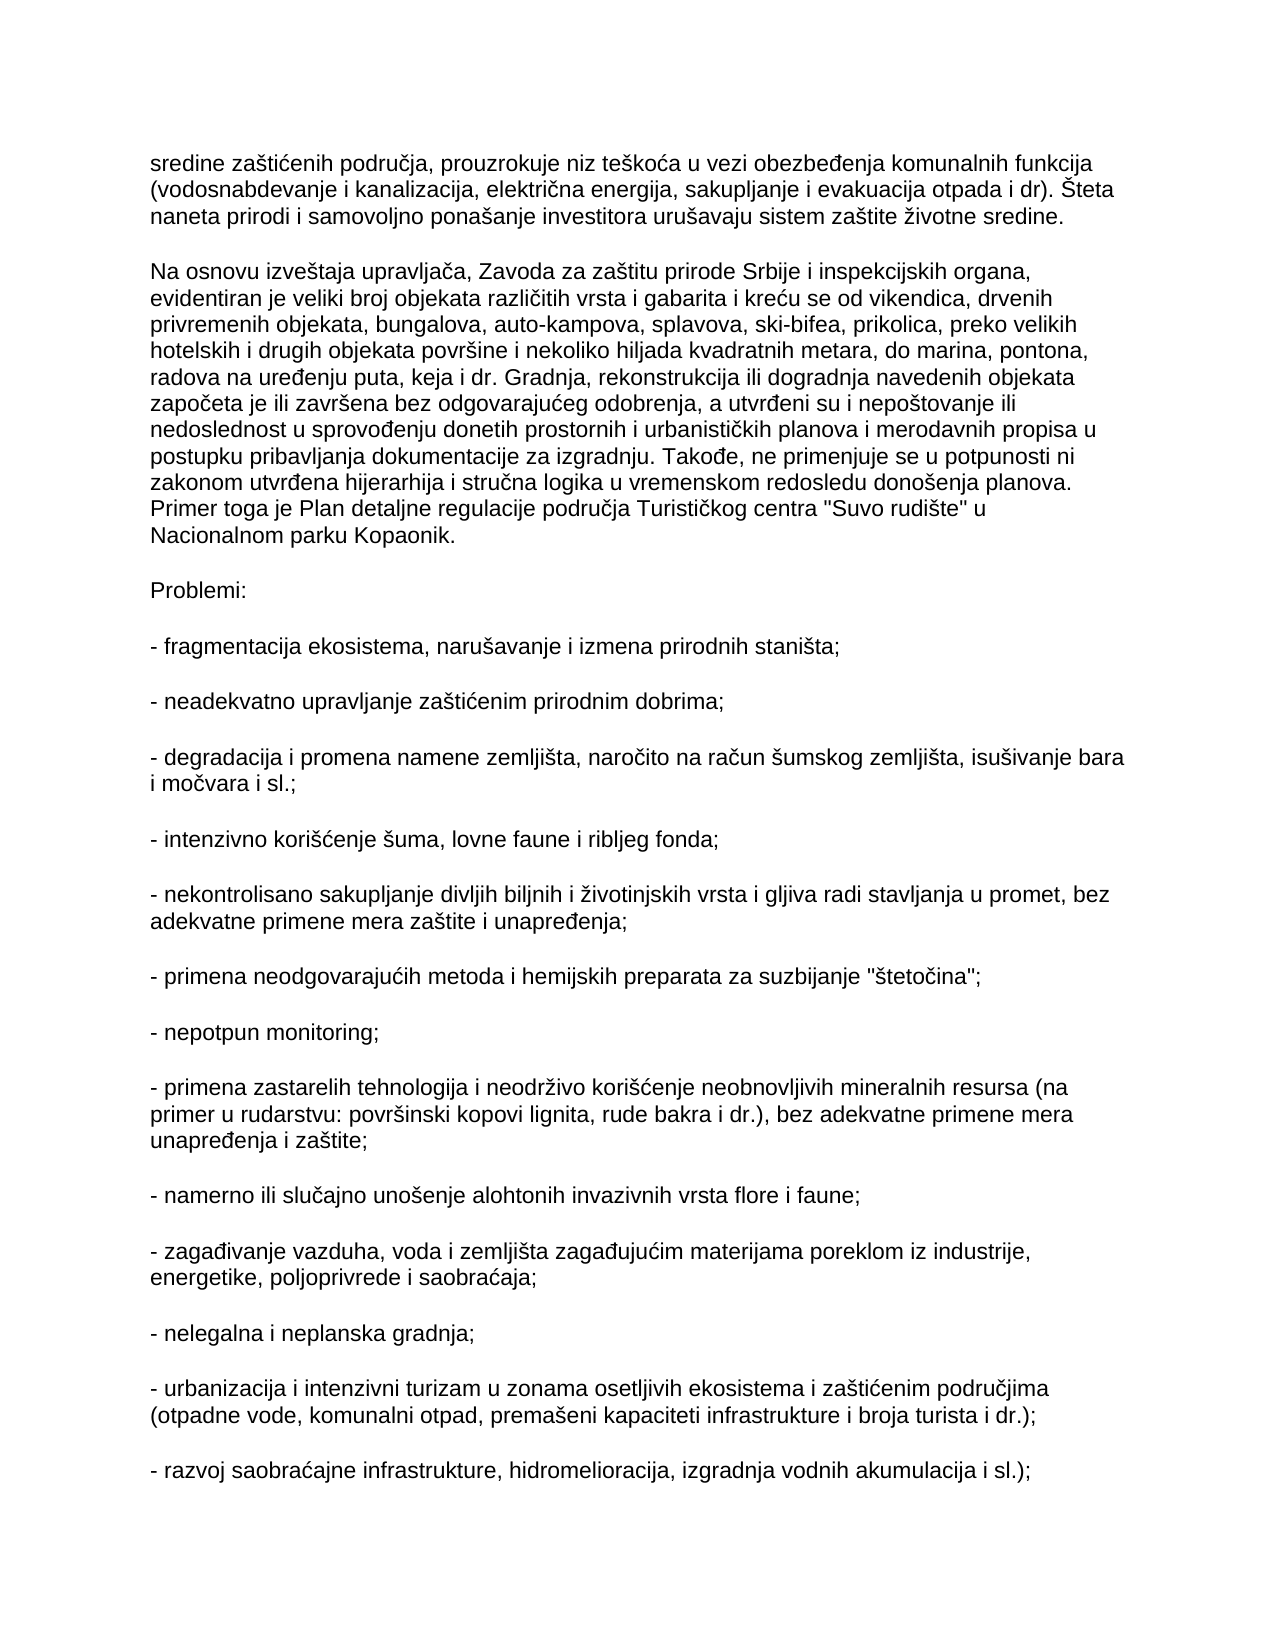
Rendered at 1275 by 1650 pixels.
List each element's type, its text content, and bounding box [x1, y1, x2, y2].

text Problemi: [150, 577, 1125, 604]
text - nepotpun monitoring; [150, 1019, 1125, 1045]
text - primena neodgovarajućih metoda i hemijskih preparata za suzbijanje "štetočina"; [150, 963, 1125, 989]
text - degradacija i promena namene zemljišta, naročito na račun šumskog zemljišta, isušivanje bara i močvara i sl.; [150, 744, 1125, 797]
text - nekontrolisano sakupljanje divljih biljnih i životinjskih vrsta i gljiva radi stavljanja u promet, bez adekvatne primene mera zaštite i unapređenja; [150, 881, 1125, 934]
text - fragmentacija ekosistema, narušavanje i izmena prirodnih staništa; [150, 633, 1125, 659]
text - razvoj saobraćajne infrastrukture, hidromelioracija, izgradnja vodnih akumulacija i sl.); [150, 1457, 1125, 1483]
text - primena zastarelih tehnologija i neodrživo korišćenje neobnovljivih mineralnih resursa (na primer u rudarstvu: površinski kopovi lignita, rude bakra i dr.), bez adekvatne primene mera unapređenja i zaštite; [150, 1074, 1125, 1153]
text - neadekvatno upravljanje zaštićenim prirodnim dobrima; [150, 688, 1125, 715]
text - namerno ili slučajno unošenje alohtonih invazivnih vrsta flore i faune; [150, 1182, 1125, 1209]
text - intenzivno korišćenje šuma, lovne faune i ribljeg fonda; [150, 826, 1125, 852]
text Na osnovu izveštaja upravljača, Zavoda za zaštitu prirode Srbije i inspekcijskih organa, evidentiran je veliki broj objekata različitih vrsta i gabarita i kreću se od vikendica, drvenih privremenih objekata, bungalova, auto-kampova, splavova, ski-bifea, prikolica, preko velikih hotelskih i drugih objekata površine i nekoliko hiljada kvadratnih metara, do marina, pontona, radova na uređenju puta, keja i dr. Gradnja, rekonstrukcija ili dogradnja navedenih objekata započeta je ili završena bez odgovarajućeg odobrenja, a utvrđeni su i nepoštovanje ili nedoslednost u sprovođenju donetih prostornih i urbanističkih planova i merodavnih propisa u postupku pribavljanja dokumentacije za izgradnju. Takođe, ne primenjuje se u potpunosti ni zakonom utvrđena hijerarhija i stručna logika u vremenskom redosledu donošenja planova. Primer toga je Plan detaljne regulacije područja Turističkog centra "Suvo rudište" u Nacionalnom parku Kopaonik. [150, 258, 1125, 548]
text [150, 150, 1125, 229]
text - zagađivanje vazduha, voda i zemljišta zagađujućim materijama poreklom iz industrije, energetike, poljoprivrede i saobraćaja; [150, 1238, 1125, 1291]
text - nelegalna i neplanska gradnja; [150, 1320, 1125, 1346]
text - urbanizacija i intenzivni turizam u zonama osetljivih ekosistema i zaštićenim područjima (otpadne vode, komunalni otpad, premašeni kapaciteti infrastrukture i broja turista i dr.); [150, 1375, 1125, 1428]
